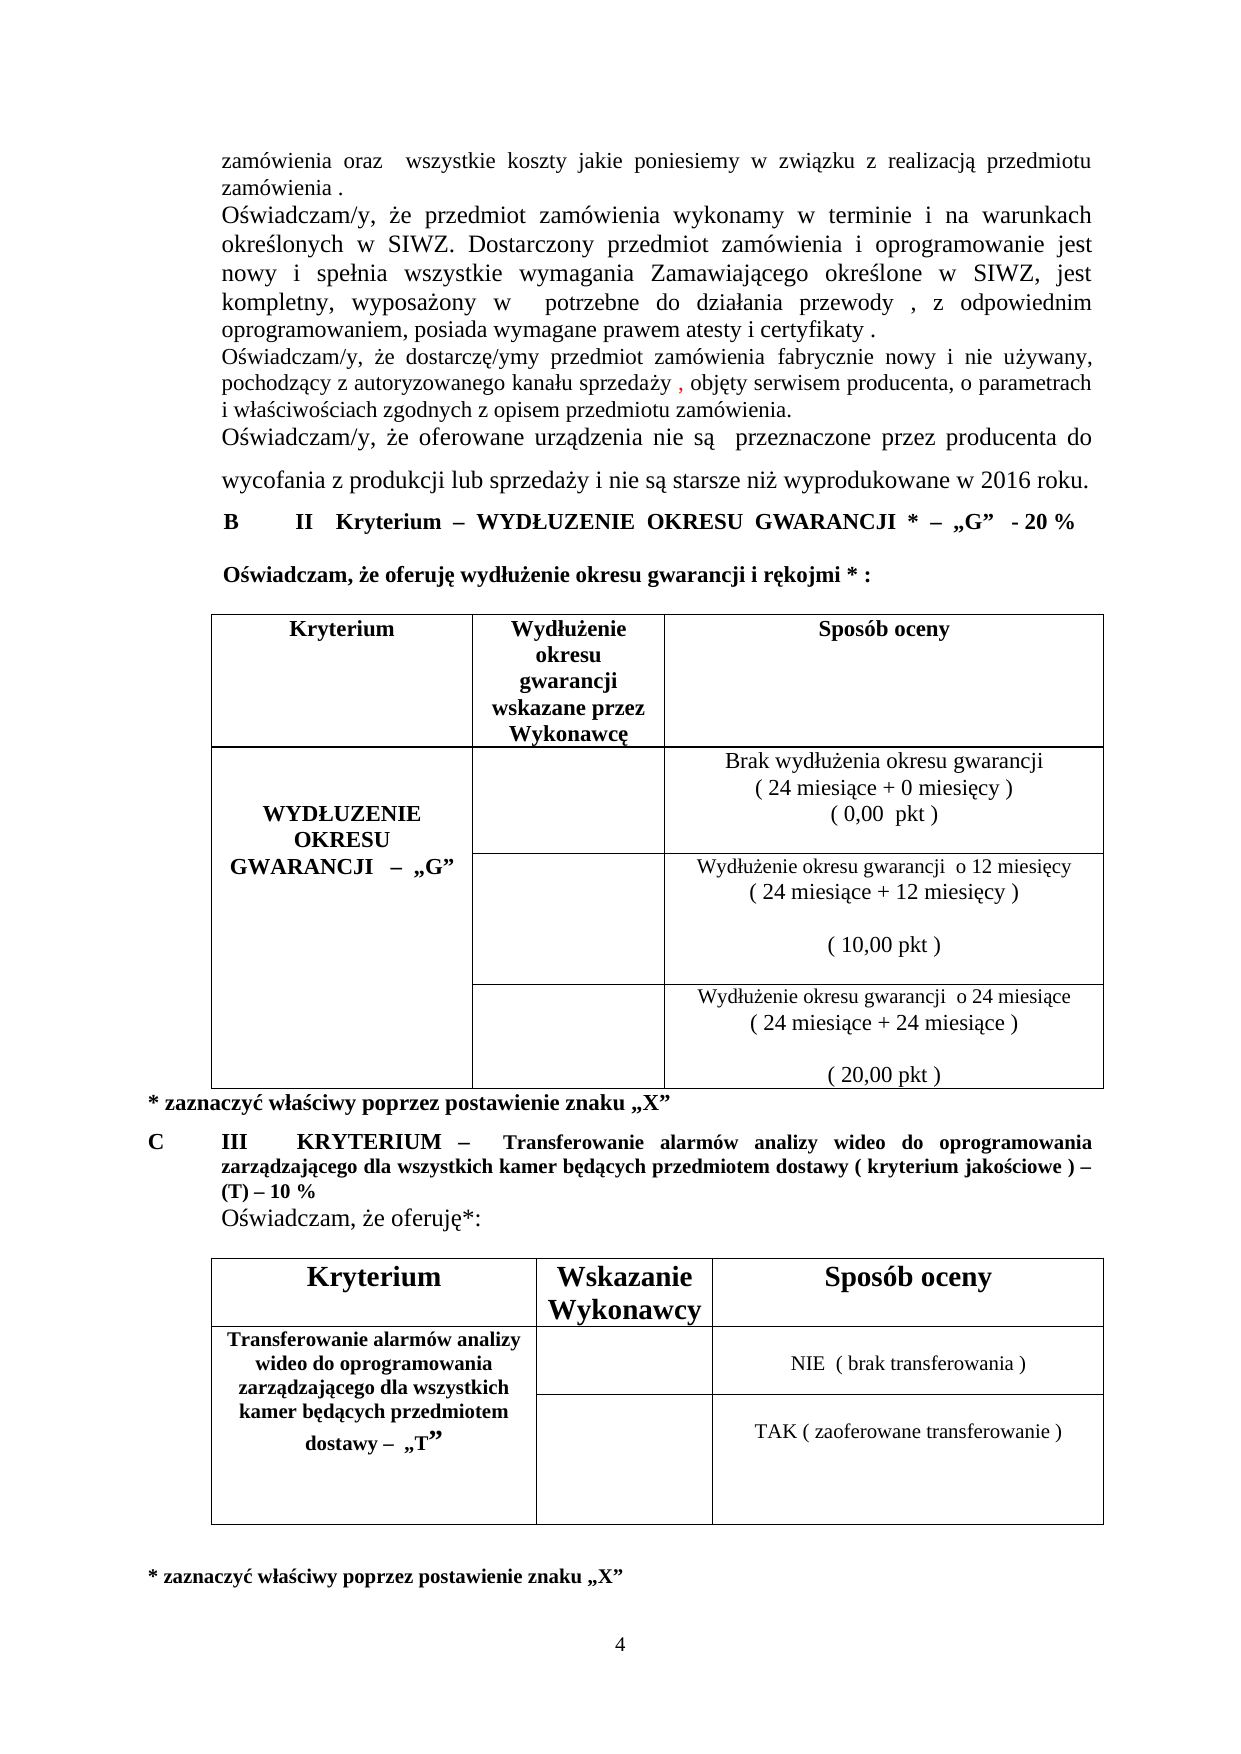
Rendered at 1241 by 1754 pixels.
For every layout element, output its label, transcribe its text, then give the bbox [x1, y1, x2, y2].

table_header Sposób oceny [665, 615, 1103, 746]
text B II Kryterium – WYDŁUZENIE OKRESU GWARANCJI * – „G” - 20 % [223, 508, 1093, 534]
table_header Wydłużenie okresu gwarancji wskazane przez Wykonawcę [473, 615, 664, 746]
text Oświadczam, że oferuję*: [148, 1203, 1093, 1231]
table_cell NIE ( brak transferowania ) [713, 1327, 1103, 1394]
table_header Kryterium [212, 615, 472, 746]
table_cell [537, 1327, 712, 1394]
text C III KRYTERIUM – Transferowanie alarmów analizy wideo do oprogramowania zarządzającego dla wszystkich kamer będących przedmiotem dostawy ( kryterium jakościowe ) – (T) – 10 % [148, 1128, 1093, 1203]
table_cell [473, 985, 664, 1088]
text * zaznaczyć właściwy poprzez postawienie znaku „X” [148, 1089, 1093, 1115]
table_cell Wydłużenie okresu gwarancji o 24 miesiące ( 24 miesiące + 24 miesiące ) ( 20,00 pkt ) [665, 985, 1103, 1088]
table_header Wskazanie Wykonawcy [537, 1259, 712, 1326]
table_cell Wydłużenie okresu gwarancji o 12 miesięcy ( 24 miesiące + 12 miesięcy ) ( 10,00 pkt ) [665, 854, 1103, 983]
list Oświadczam/y, że dostarczę/ymy przedmiot zamówienia fabrycznie nowy i nie używany, pochodzący z autoryzowanego kanału sprzedaży , objęty serwisem producenta, o parametrach i właściwościach zgodnych z opisem przedmiotu zamówienia. [792, 369, 1093, 422]
table_cell Brak wydłużenia okresu gwarancji ( 24 miesiące + 0 miesięcy ) ( 0,00 pkt ) [665, 748, 1103, 853]
table_cell [537, 1395, 712, 1524]
table_cell Transferowanie alarmów analizy wideo do oprogramowania zarządzającego dla wszystkich kamer będących przedmiotem dostawy – „T” [212, 1327, 536, 1524]
table_cell WYDŁUZENIE OKRESU GWARANCJI – „G” [212, 748, 472, 1088]
table_cell [473, 748, 664, 853]
table_header Kryterium [212, 1259, 536, 1326]
text Oświadczam, że oferuję wydłużenie okresu gwarancji i rękojmi * : [223, 561, 1093, 587]
table_cell [473, 854, 664, 983]
table_cell TAK ( zaoferowane transferowanie ) [713, 1395, 1103, 1524]
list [221, 148, 1093, 200]
table_header Sposób oceny [713, 1259, 1103, 1326]
text Oświadczam/y, że przedmiot zamówienia wykonamy w terminie i na warunkach określonych w SIWZ. Dostarczony przedmiot zamówienia i oprogramowanie jest nowy i spełnia wszystkie wymagania Zamawiającego określone w SIWZ, jest kompletny, wyposażony w potrzebne do działania przewody , z odpowiednim oprogramowaniem, posiada wymagane prawem atesty i certyfikaty . [221, 200, 1093, 343]
text Oświadczam/y, że oferowane urządzenia nie są przeznaczone przez producenta do wycofania z produkcji lub sprzedaży i nie są starsze niż wyprodukowane w 2016 roku. [221, 422, 1093, 494]
text * zaznaczyć właściwy poprzez postawienie znaku „X” [148, 1564, 1093, 1588]
list Oświadczam/y, że dostarczę/ymy przedmiot zamówienia fabrycznie nowy i nie używany, pochodzący z autoryzowanego kanału sprzedaży , objęty serwisem producenta, o parametrach i właściwościach zgodnych z opisem przedmiotu zamówienia. [221, 343, 777, 396]
